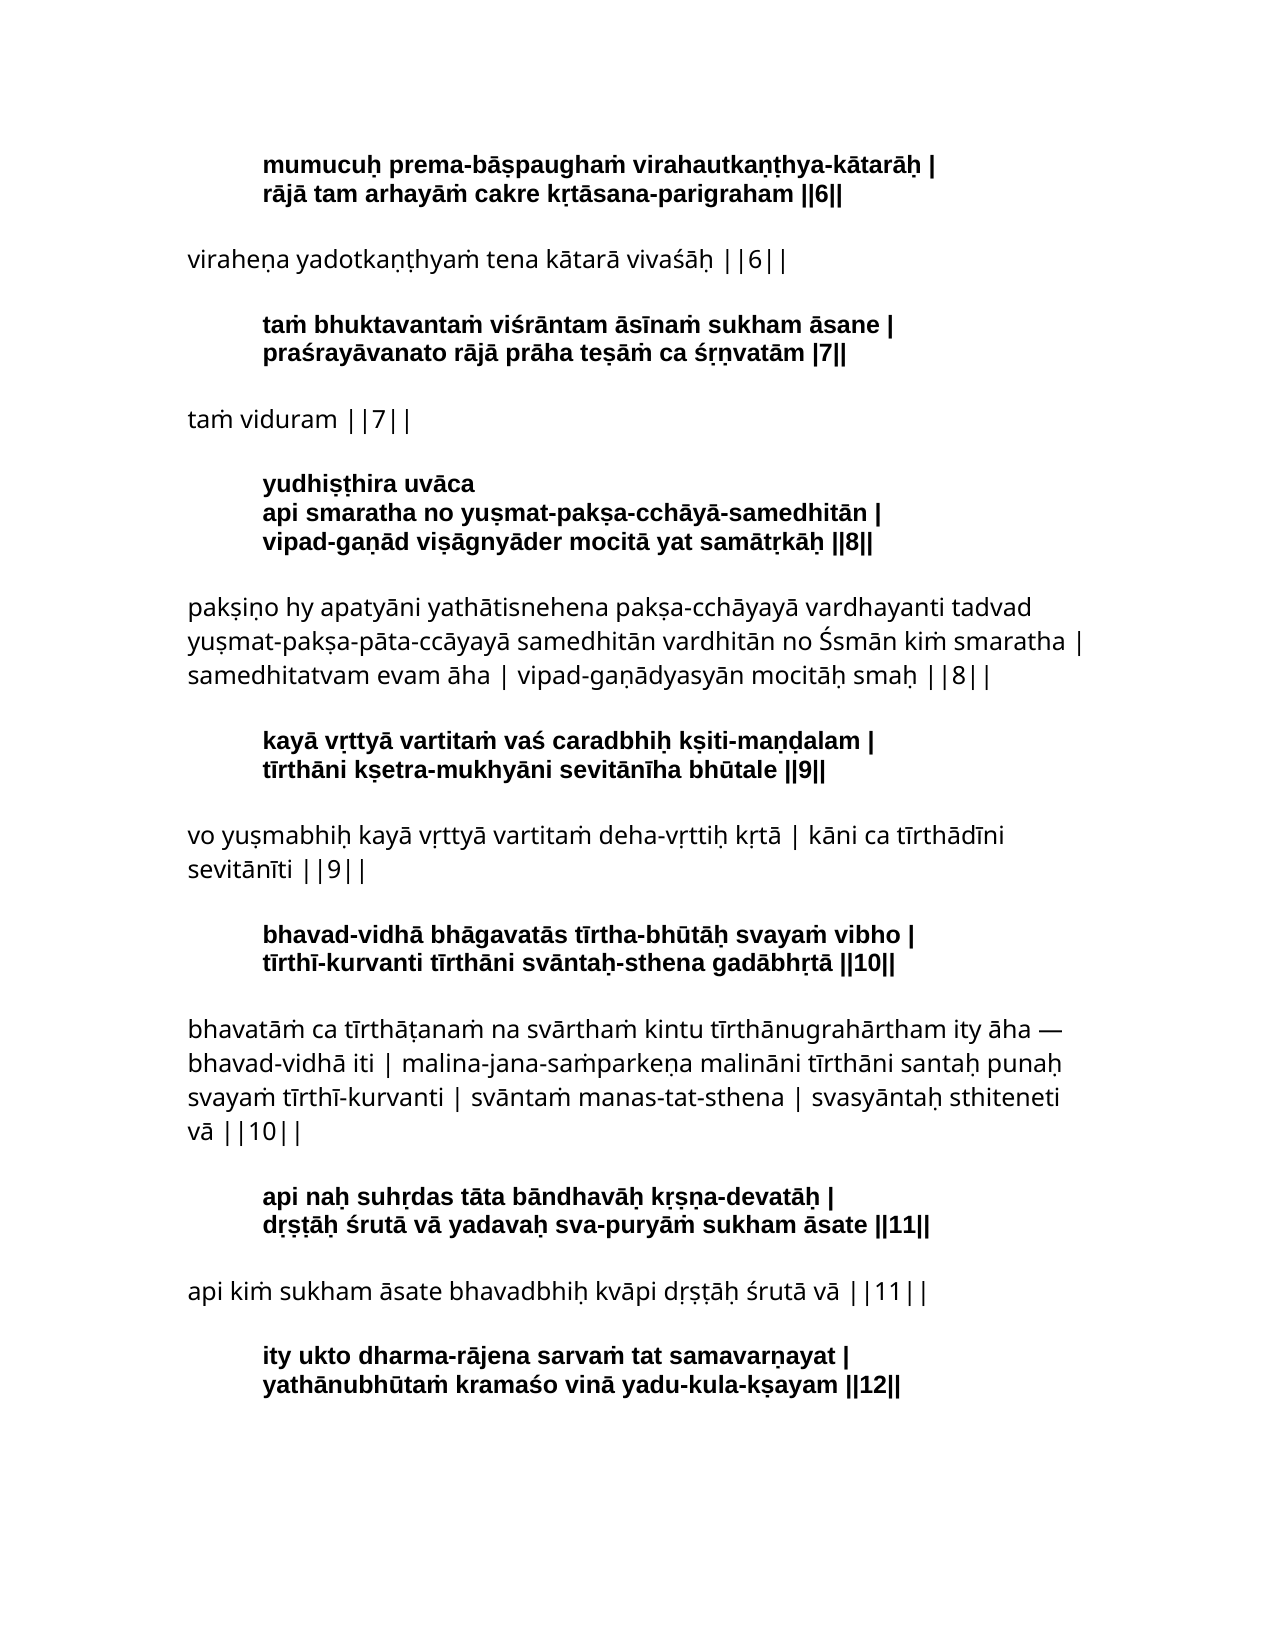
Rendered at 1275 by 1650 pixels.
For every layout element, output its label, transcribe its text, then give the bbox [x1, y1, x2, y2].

text taṁ viduram ||7|| [187, 401, 1088, 435]
text pakṣiṇo hy apatyāni yathātisnehena pakṣa-cchāyayā vardhayanti tadvad yuṣmat-pakṣa-pāta-ccāyayā samedhitān vardhitān no Śsmān kiṁ smaratha | samedhitatvam evam āha | vipad-gaṇādyasyān mocitāḥ smaḥ ||8|| [187, 590, 1088, 692]
text viraheṇa yadotkaṇṭhyaṁ tena kātarā vivaśāḥ ||6|| [187, 242, 1088, 276]
text taṁ bhuktavantaṁ viśrāntam āsīnaṁ sukham āsane | praśrayāvanato rājā prāha teṣāṁ ca śṛṇvatām |7|| [262, 310, 1088, 367]
text yudhiṣṭhira uvāca api smaratha no yuṣmat-pakṣa-cchāyā-samedhitān | vipad-gaṇād viṣāgnyāder mocitā yat samātṛkāḥ ||8|| [262, 469, 1088, 556]
text bhavad-vidhā bhāgavatās tīrtha-bhūtāḥ svayaṁ vibho | tīrthī-kurvanti tīrthāni svāntaḥ-sthena gadābhṛtā ||10|| [262, 920, 1088, 977]
text kayā vṛttyā vartitaṁ vaś caradbhiḥ kṣiti-maṇḍalam | tīrthāni kṣetra-mukhyāni sevitānīha bhūtale ||9|| [262, 726, 1088, 783]
text mumucuḥ prema-bāṣpaughaṁ virahautkaṇṭhya-kātarāḥ | rājā tam arhayāṁ cakre kṛtāsana-parigraham ||6|| [262, 150, 1088, 207]
text api kiṁ sukham āsate bhavadbhiḥ kvāpi dṛṣṭāḥ śrutā vā ||11|| [187, 1273, 1088, 1307]
text vo yuṣmabhiḥ kayā vṛttyā vartitaṁ deha-vṛttiḥ kṛtā | kāni ca tīrthādīni sevitānīti ||9|| [187, 817, 1088, 886]
text ity ukto dharma-rājena sarvaṁ tat samavarṇayat | yathānubhūtaṁ kramaśo vinā yadu-kula-kṣayam ||12|| [262, 1341, 1088, 1399]
text bhavatāṁ ca tīrthāṭanaṁ na svārthaṁ kintu tīrthānugrahārtham ity āha — bhavad-vidhā iti | malina-jana-saṁparkeṇa malināni tīrthāni santaḥ punaḥ svayaṁ tīrthī-kurvanti | svāntaṁ manas-tat-sthena | svasyāntaḥ sthiteneti vā ||10|| [187, 1011, 1088, 1147]
text api naḥ suhṛdas tāta bāndhavāḥ kṛṣṇa-devatāḥ | dṛṣṭāḥ śrutā vā yadavaḥ sva-puryāṁ sukham āsate ||11|| [262, 1182, 1088, 1239]
